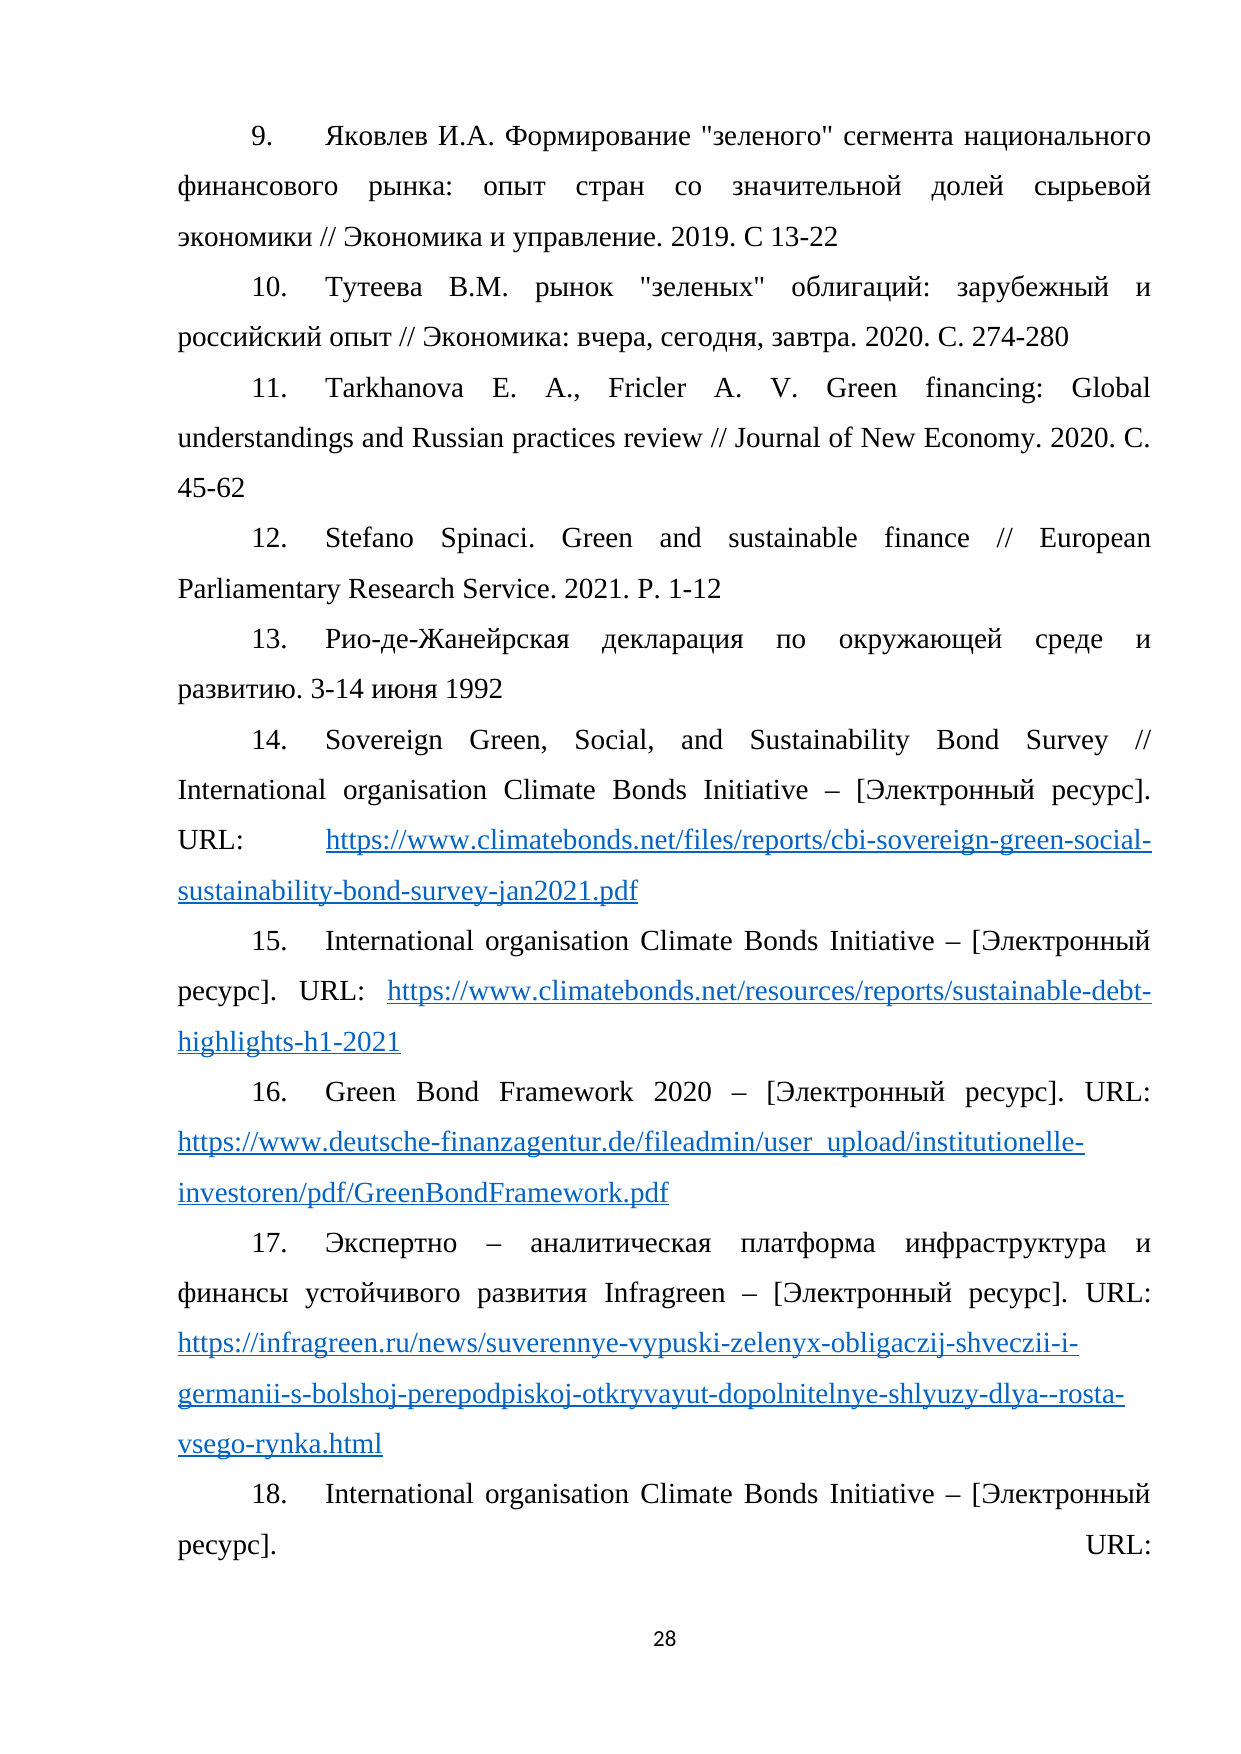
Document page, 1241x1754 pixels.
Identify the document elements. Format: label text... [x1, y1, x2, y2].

list Stefano Spinaci. Green and sustainable finance // European Parliamentary Research Service. 2021. P. 1-12 [177, 521, 1152, 604]
list Яковлев И.А. Формирование "зеленого" сегмента национального финансового рынка: опыт стран со значительной долей сырьевой экономики // Экономика и управление. 2019. С 13-22 [177, 118, 1152, 252]
list Рио-де-Жанейрская декларация по окружающей среде и развитию. 3-14 июня 1992 [177, 621, 1152, 705]
list Экспертно – аналитическая платформа инфраструктура и финансы устойчивого развития Infragreen – [Электронный ресурс]. URL: https://infragreen.ru/news/suverennye-vypuski-zelenyx-obligaczij-shveczii-i-germanii-s-bolshoj-perepodpiskoj-otkryvayut-dopolnitelnye-shlyuzy-dlya--rosta-vsego-rynka.html [177, 1225, 1152, 1460]
list Tarkhanova E. A., Fricler A. V. Green financing: Global understandings and Russian practices review // Journal of New Economy. 2020. С. 45-62 [177, 370, 1152, 504]
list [177, 1477, 1152, 1560]
list International organisation Climate Bonds Initiative – [Электронный ресурс]. URL: https://www.climatebonds.net/resources/reports/sustainable-debt-highlights-h1-2021 [177, 923, 1152, 1057]
list Тутеева В.М. рынок "зеленых" облигаций: зарубежный и российский опыт // Экономика: вчера, сегодня, завтра. 2020. С. 274-280 [177, 269, 1152, 353]
list Sovereign Green, Social, and Sustainability Bond Survey // International organisation Climate Bonds Initiative – [Электронный ресурс]. URL: https://www.climatebonds.net/files/reports/cbi-sovereign-green-social-sustainability-bond-survey-jan2021.pdf [177, 722, 1152, 906]
list Green Bond Framework 2020 – [Электронный ресурс]. URL: https://www.deutsche-finanzagentur.de/fileadmin/user_upload/institutionelle-investoren/pdf/GreenBondFramework.pdf [177, 1074, 1152, 1208]
